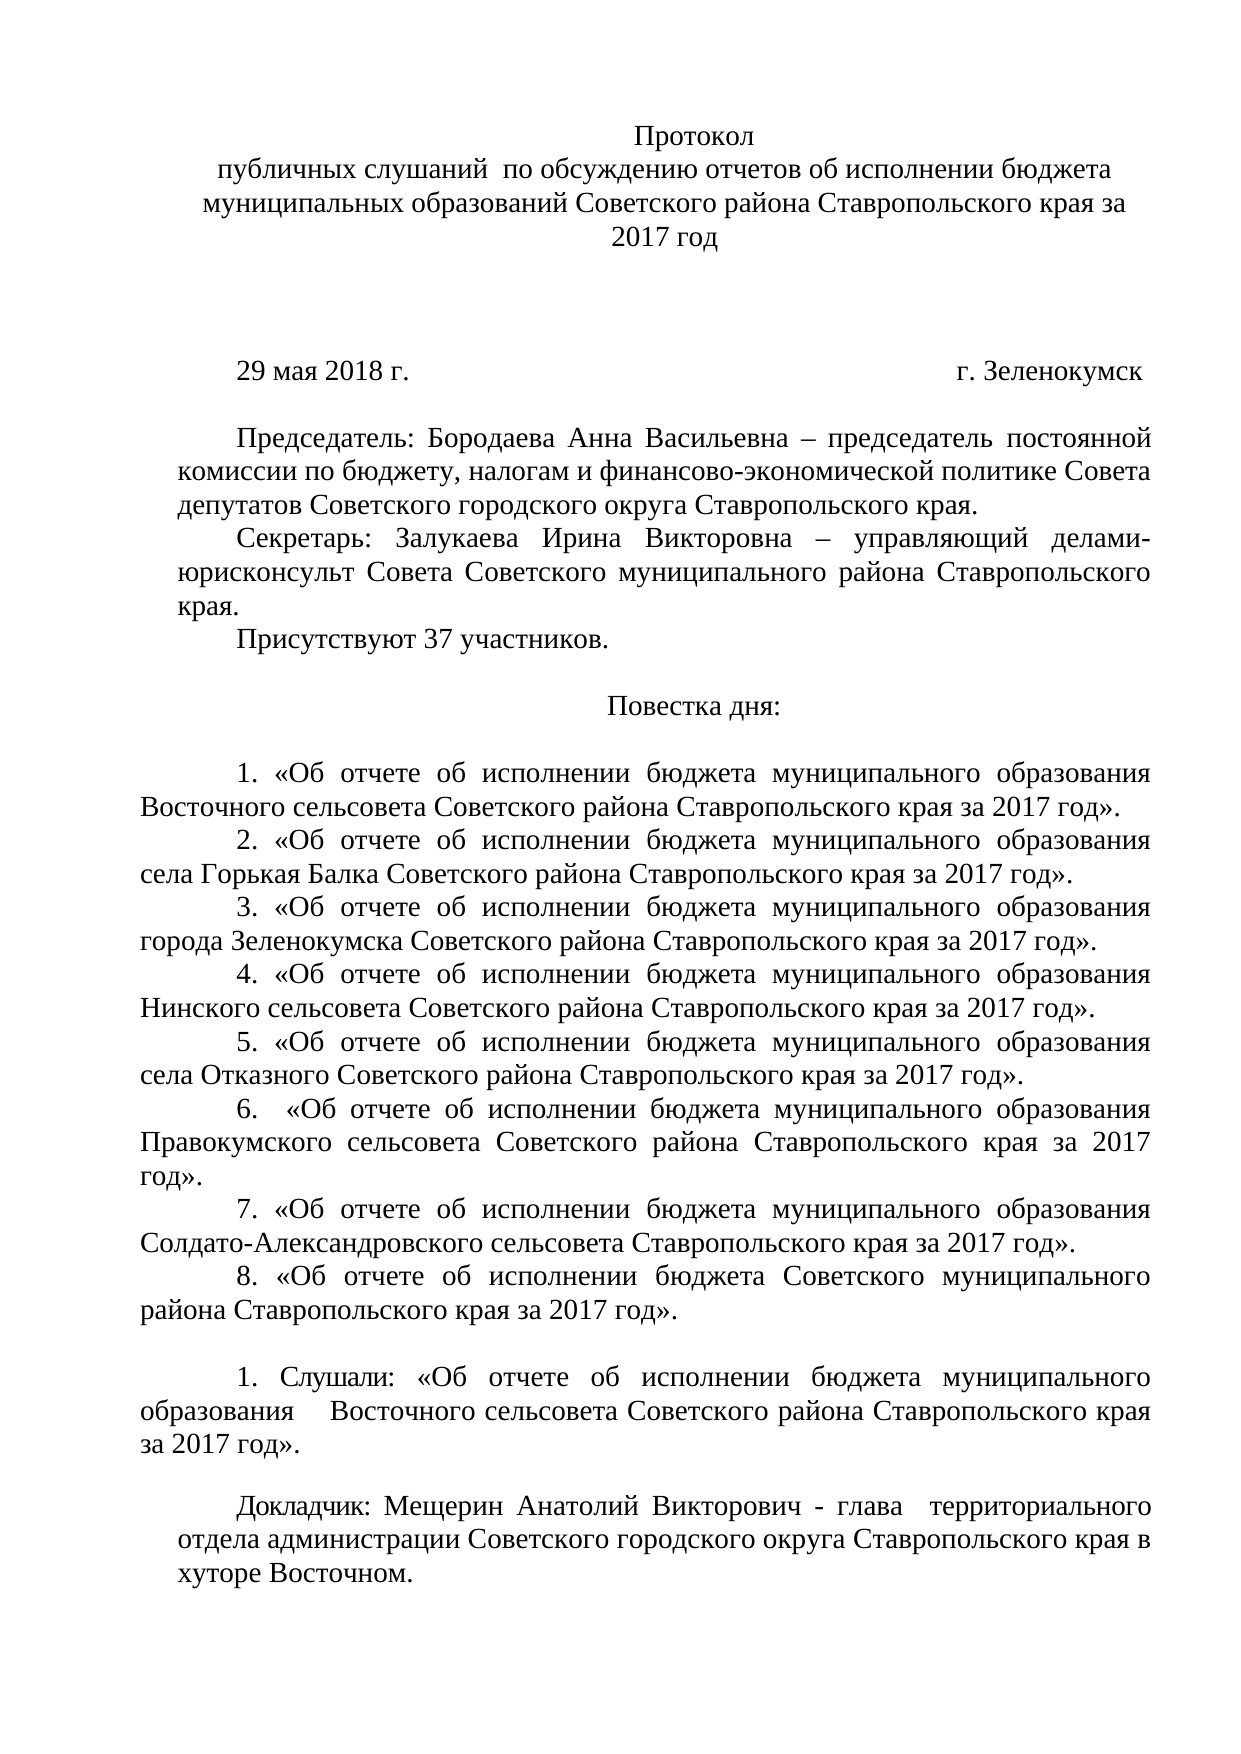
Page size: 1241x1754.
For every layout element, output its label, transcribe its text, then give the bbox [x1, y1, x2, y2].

text 6. «Об отчете об исполнении бюджета муниципального образования Правокумского сельсовета Советского района Ставропольского края за 2017 год». [140, 1091, 1152, 1191]
text Председатель: Бородаева Анна Васильевна – председатель постоянной комиссии по бюджету, налогам и финансово-экономической политике Совета депутатов Советского городского округа Ставропольского края. [177, 420, 1152, 521]
text 1. Слушали: «Об отчете об исполнении бюджета муниципального образования Восточного сельсовета Советского района Ставропольского края за 2017 год». [140, 1359, 1152, 1460]
text Секретарь: Залукаева Ирина Викторовна – управляющий делами- юрисконсульт Совета Советского муниципального района Ставропольского края. [177, 521, 1152, 621]
text 5. «Об отчете об исполнении бюджета муниципального образования села Отказного Советского района Ставропольского края за 2017 год». [140, 1024, 1152, 1091]
text 1. «Об отчете об исполнении бюджета муниципального образования Восточного сельсовета Советского района Ставропольского края за 2017 год». [140, 755, 1152, 822]
text 8. «Об отчете об исполнении бюджета Советского муниципального района Ставропольского края за 2017 год». [140, 1258, 1152, 1326]
text 4. «Об отчете об исполнении бюджета муниципального образования Нинского сельсовета Советского района Ставропольского края за 2017 год». [140, 957, 1152, 1024]
text 3. «Об отчете об исполнении бюджета муниципального образования города Зеленокумска Советского района Ставропольского края за 2017 год». [140, 889, 1152, 957]
text Присутствуют 37 участников. [177, 621, 1152, 655]
text Протокол [177, 118, 1152, 152]
text 2. «Об отчете об исполнении бюджета муниципального образования села Горькая Балка Советского района Ставропольского края за 2017 год». [140, 822, 1152, 889]
text Докладчик: Мещерин Анатолий Викторович - глава территориального отдела администрации Советского городского округа Ставропольского края в хуторе Восточном. [177, 1488, 1152, 1588]
text публичных слушаний по обсуждению отчетов об исполнении бюджета муниципальных образований Советского района Ставропольского края за 2017 год [177, 152, 1152, 252]
text Повестка дня: [177, 688, 1152, 722]
text 7. «Об отчете об исполнении бюджета муниципального образования Солдато-Александровского сельсовета Ставропольского края за 2017 год». [140, 1191, 1152, 1258]
text 29 мая 2018 г. г. Зеленокумск [177, 353, 1152, 386]
